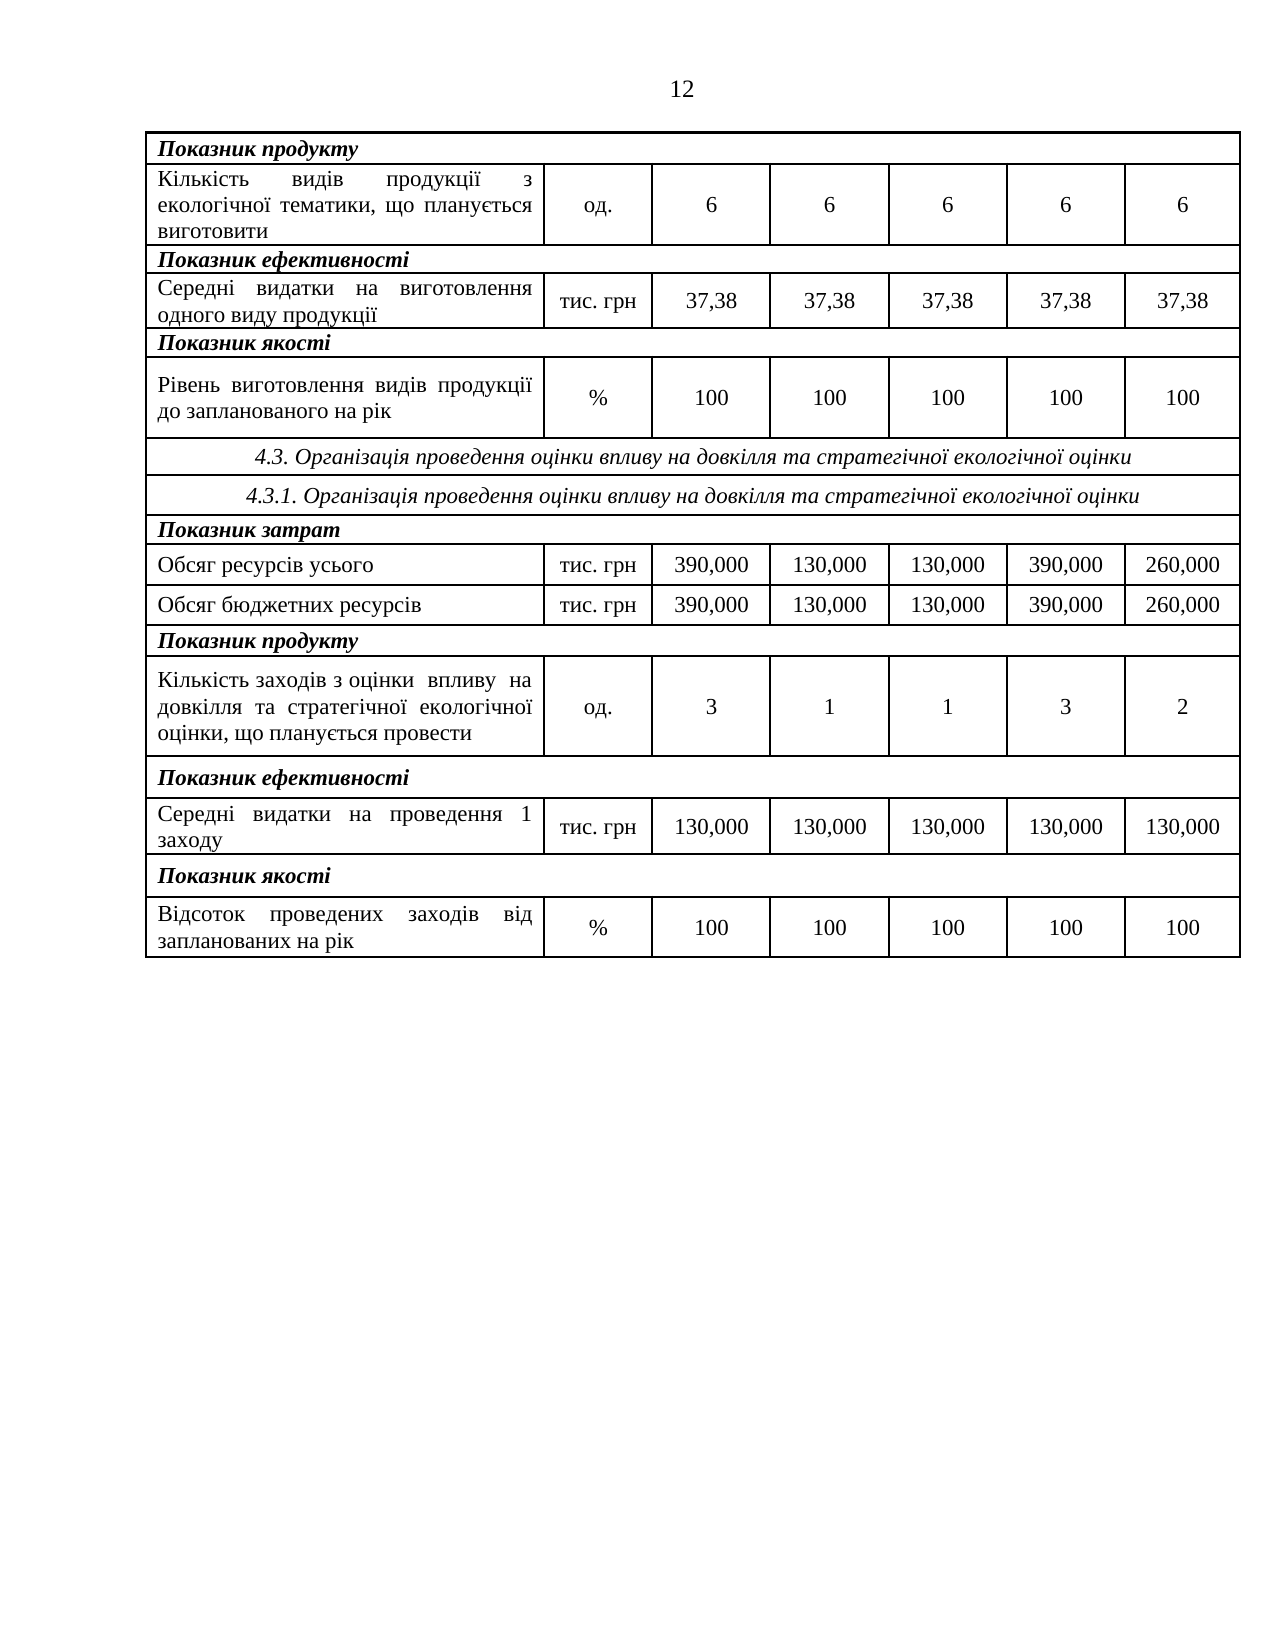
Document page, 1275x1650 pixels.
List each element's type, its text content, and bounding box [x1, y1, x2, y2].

table_cell 37,38 [890, 274, 1006, 327]
table_cell Показник ефективності [147, 757, 1239, 797]
table_cell 130,000 [771, 586, 888, 624]
table_cell 6 [1126, 165, 1239, 244]
table_cell 100 [1008, 358, 1124, 437]
table_cell % [545, 358, 651, 437]
table_cell % [545, 898, 651, 956]
table_cell 100 [890, 898, 1006, 956]
table_cell Рівень виготовлення видів продукції до запланованого на рік [147, 358, 543, 437]
table_cell 100 [1008, 898, 1124, 956]
table_cell 1 [771, 657, 888, 755]
table_cell 130,000 [1008, 799, 1124, 853]
table_cell 3 [1008, 657, 1124, 755]
table_cell 100 [771, 358, 888, 437]
table_cell тис. грн [545, 799, 651, 853]
table_cell 2 [1126, 657, 1239, 755]
table_cell 4.3. Організація проведення оцінки впливу на довкілля та стратегічної екологічної оцінки [147, 439, 1239, 474]
table_cell 100 [653, 358, 769, 437]
table_cell 4.3.1. Організація проведення оцінки впливу на довкілля та стратегічної екологічної оцінки [147, 476, 1239, 514]
table_cell 130,000 [771, 545, 888, 583]
table_cell 100 [1126, 358, 1239, 437]
table_cell 1 [890, 657, 1006, 755]
table_cell 390,000 [653, 545, 769, 583]
table_cell Обсяг бюджетних ресурсів [147, 586, 543, 624]
table_cell 6 [1008, 165, 1124, 244]
table_cell 130,000 [771, 799, 888, 853]
table_cell 130,000 [890, 799, 1006, 853]
table_cell Показник продукту [147, 134, 1239, 163]
table_cell од. [545, 657, 651, 755]
table_cell 130,000 [890, 545, 1006, 583]
table_cell 130,000 [653, 799, 769, 853]
table_cell тис. грн [545, 545, 651, 583]
table_cell Показник продукту [147, 626, 1239, 655]
table_cell Кількість заходів з оцінки впливу на довкілля та стратегічної екологічної оцінки, що планується провести [147, 657, 543, 755]
table_cell 260,000 [1126, 586, 1239, 624]
table_cell 390,000 [1008, 586, 1124, 624]
table_cell 100 [1126, 898, 1239, 956]
table_cell 100 [890, 358, 1006, 437]
table_cell 100 [771, 898, 888, 956]
table_cell Кількість видів продукції з екологічної тематики, що планується виготовити [147, 165, 543, 244]
table_cell Відсоток проведених заходів від запланованих на рік [147, 898, 543, 956]
table_cell Показник якості [147, 329, 1239, 356]
table_cell 6 [890, 165, 1006, 244]
table_cell Показник ефективності [147, 246, 1239, 272]
table_cell Обсяг ресурсів усього [147, 545, 543, 583]
table_cell тис. грн [545, 586, 651, 624]
table_cell 390,000 [1008, 545, 1124, 583]
table_cell 37,38 [771, 274, 888, 327]
table_cell Середні видатки на виготовлення одного виду продукції [147, 274, 543, 327]
table_cell 390,000 [653, 586, 769, 624]
table_cell од. [545, 165, 651, 244]
table_cell 37,38 [1126, 274, 1239, 327]
table_cell Середні видатки на проведення 1 заходу [147, 799, 543, 853]
table_cell 37,38 [653, 274, 769, 327]
table_cell 6 [653, 165, 769, 244]
table_cell Показник затрат [147, 516, 1239, 543]
table_cell 3 [653, 657, 769, 755]
table_cell 130,000 [1126, 799, 1239, 853]
table_cell 37,38 [1008, 274, 1124, 327]
table_cell 6 [771, 165, 888, 244]
table_cell 100 [653, 898, 769, 956]
table_cell Показник якості [147, 855, 1239, 896]
table_cell 260,000 [1126, 545, 1239, 583]
table_cell 130,000 [890, 586, 1006, 624]
table_cell тис. грн [545, 274, 651, 327]
